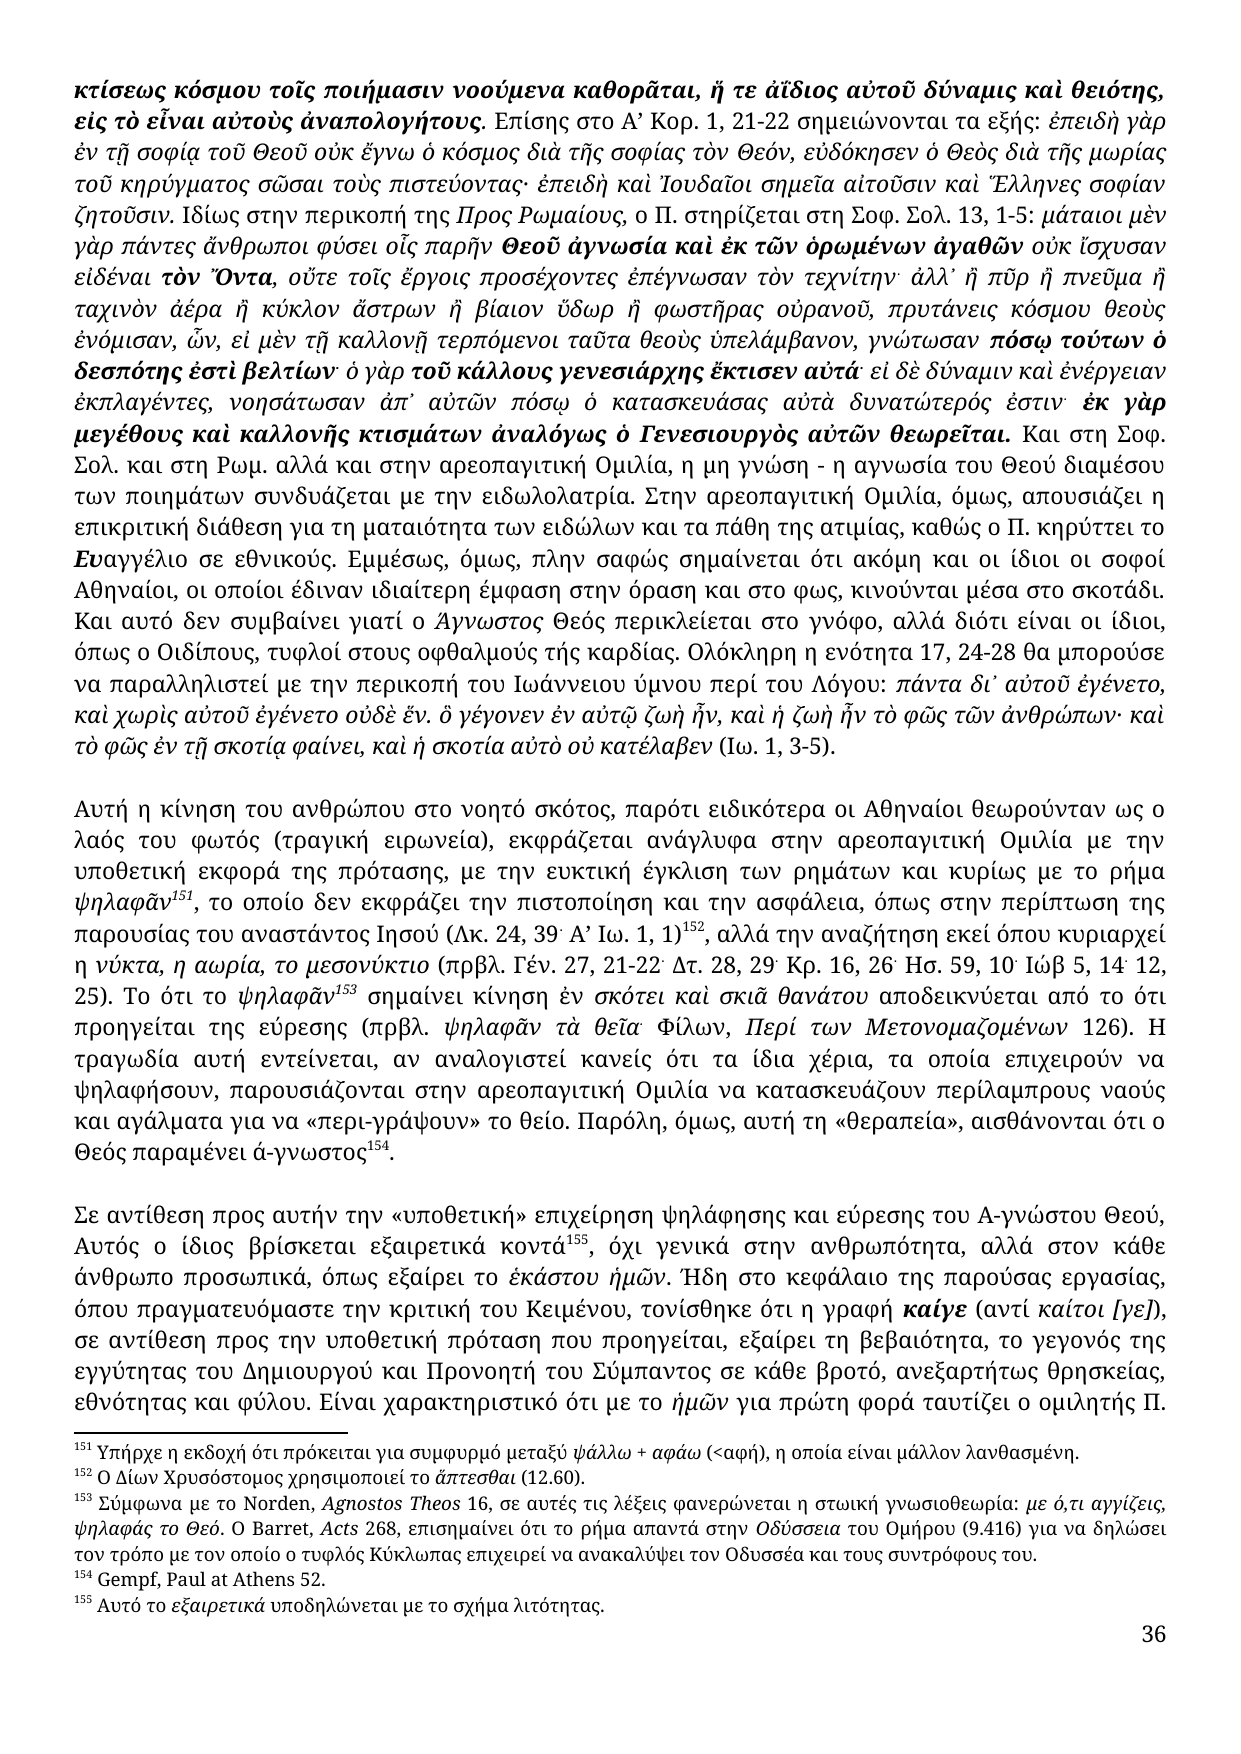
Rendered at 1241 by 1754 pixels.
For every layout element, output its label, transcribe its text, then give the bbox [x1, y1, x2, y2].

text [74, 1199, 1167, 1418]
text την άποψη, ότι οι Έλληνες μέσω της κοσμικής αρμονίας είχαν τη δυνατότητα να αναχθούν στον άγνωστο Θεό, διατυπώνει και ο Π. στο Ρωμ. 1, 18-25: Ἀποκαλύπτεται γὰρ ὀργὴ θεοῦ ἀπ ᾽ οὐρανοῦ ἐπὶ πᾶσαν ἀσέβειαν καὶ ἀδικίαν ἀνθρώπων τῶν τὴν ἀλήθειαν ἐν ἀδικίᾳ κατεχόντων, διότι τὸ γνωστὸν τοῦ θεοῦ φανερόν ἐστιν ἐν αὐτοῖς· ὁ θεὸς γὰρ αὐτοῖς ἐφανέρωσεν. τὰ γὰρ ἀόρατα αὐτοῦ ἀπὸ κτίσεως κόσμου τοῖς ποιήμασιν νοούμενα καθορᾶται, ἥ τε ἀΐδιος αὐτοῦ δύναμις καὶ θειότης, εἰς τὸ εἶναι αὐτοὺς ἀναπολογήτους. Επίσης στο Α’ Κορ. 1, 21-22 σημειώνονται τα εξής: ἐπειδὴ γὰρ ἐν τῇ σοφίᾳ τοῦ θεοῦ οὐκ ἔγνω ὁ κόσμος διὰ τῆς σοφίας τὸν θεόν, εὐδόκησεν ὁ θεὸς διὰ τῆς μωρίας τοῦ κηρύγματος σῶσαι τοὺς πιστεύοντας· ἐπειδὴ καὶ Ἰουδαῖοι σημεῖα αἰτοῦσιν καὶ Ἕλληνες σοφίαν ζητοῦσιν. Ιδίως στην περικοπή της Προς Ρωμαίους, ο Π. στηρίζεται στη Σοφ. Σολ. 13, 1-5: μάταιοι μὲν γὰρ πάντες ἄνθρωποι φύσει οἷς παρῆν θεοῦ ἀγνωσία καὶ ἐκ τῶν ὁρωμένων ἀγαθῶν οὐκ ἴσχυσαν εἰδέναι τὸν Ὄντα, οὔτε τοῖς ἔργοις προσέχοντες ἐπέγνωσαν τὸν τεχνίτην. ἀλλ᾽ ἢ πῦρ ἢ πνεῦμα ἢ ταχινὸν ἀέρα ἢ κύκλον ἄστρων ἢ βίαιον ὕδωρ ἢ φωστῆρας οὐρανοῦ, πρυτάνεις κόσμου θεοὺς ἐνόμισαν, ὧν, εἰ μὲν τῇ καλλονῇ τερπόμενοι ταῦτα θεοὺς ὑπελάμβανον, γνώτωσαν πόσῳ τούτων ὁ δεσπότης ἐστὶ βελτίων. ὁ γὰρ τοῦ κάλλους γενεσιάρχης ἔκτισεν αὐτά. εἰ δὲ δύναμιν καὶ ἐνέργειαν ἐκπλαγέντες, νοησάτωσαν ἀπ᾽ αὐτῶν πόσῳ ὁ κατασκευάσας αὐτὰ δυνατώτερός ἐστιν. ἐκ γὰρ μεγέθους καὶ καλλονῆς κτισμάτων ἀναλόγως ὁ γενεσιουργὸς αὐτῶν θεωρεῖται. Και στη Σοφ. Σολ. και στη Ρωμ. αλλά και στην αρεοπαγιτική Ομιλία, η μη γνώση - η αγνωσία του Θεού διαμέσου των ποιημάτων συνδυάζεται με την ειδωλολατρία. Στην αρεοπαγιτική Ομιλία, όμως, απουσιάζει η επικριτική διάθεση για τη ματαιότητα των ειδώλων και τα πάθη της ατιμίας, καθώς ο Π. κηρύττει το Ευαγγέλιο σε εθνικούς. Εμμέσως, όμως, πλην σαφώς σημαίνεται ότι ακόμη και οι ίδιοι οι σοφοί Αθηναίοι, οι οποίοι έδιναν ιδιαίτερη έμφαση στην όραση και στο φως, κινούνται μέσα στο σκοτάδι. Και αυτό δεν συμβαίνει γιατί ο Άγνωστος Θεός περικλείεται στο γνόφο, αλλά διότι είναι οι ίδιοι, όπως ο Οιδίπους, τυφλοί στους οφθαλμούς τής καρδίας. Ολόκληρη η ενότητα 17, 24-28 θα μπορούσε να παραλληλιστεί με την περικοπή του Ιωάννειου ύμνου περί του Λόγου: πάντα δι᾽ αὐτοῦ ἐγένετο, καὶ χωρὶς αὐτοῦ ἐγένετο οὐδὲ ἕν. ὃ γέγονεν ἐν αὐτῷ ζωὴ ἦν, καὶ ἡ ζωὴ ἦν τὸ φῶς τῶν ἀνθρώπων· καὶ τὸ φῶς ἐν τῇ σκοτίᾳ φαίνει, καὶ ἡ σκοτία αὐτὸ οὐ κατέλαβεν (Ιω. 1, 3-5). [74, 74, 1167, 761]
text Αυτή η κίνηση του ανθρώπου στο νοητό σκότος, παρότι ειδικότερα οι Αθηναίοι θεωρούνταν ως ο λαός του φωτός (τραγική ειρωνεία), εκφράζεται ανάγλυφα στην αρεοπαγιτική Ομιλία με την υποθετική εκφορά της πρότασης, με την ευκτική έγκλιση των ρημάτων και κυρίως με το ρήμα ψηλαφᾶν, το οποίο δεν εκφράζει την πιστοποίηση και την ασφάλεια, όπως στην περίπτωση της παρουσίας του αναστάντος Ιησού (Λκ. 24, 39. Α’ Ιω. 1, 1), αλλά την αναζήτηση εκεί όπου κυριαρχεί η νύκτα, η αωρία, το μεσονύκτιο (πρβλ. Γέν. 27, 21-22. Δτ. 28, 29. Κρ. 16, 26. Ησ. 59, 10. Ιώβ 5, 14. 12, 25). Το ότι το ψηλαφᾶν σημαίνει κίνηση ἐν σκότει καὶ σκιᾶ θανάτου αποδεικνύεται από το ότι προηγείται της εύρεσης (πρβλ. ψηλαφᾶν τὰ θεῖα. Φίλων, Περί των Μετονομαζομένων 126). Η τραγωδία αυτή εντείνεται, αν αναλογιστεί κανείς ότι τα ίδια χέρια, τα οποία επιχειρούν να ψηλαφήσουν, παρουσιάζονται στην αρεοπαγιτική Ομιλία να κατασκευάζουν περίλαμπρους ναούς και αγάλματα για να «περι-γράψουν» το θείο. Παρόλη, όμως, αυτή τη «θεραπεία», αισθάνονται ότι ο Θεός παραμένει ά-γνωστος. [74, 793, 1167, 1168]
